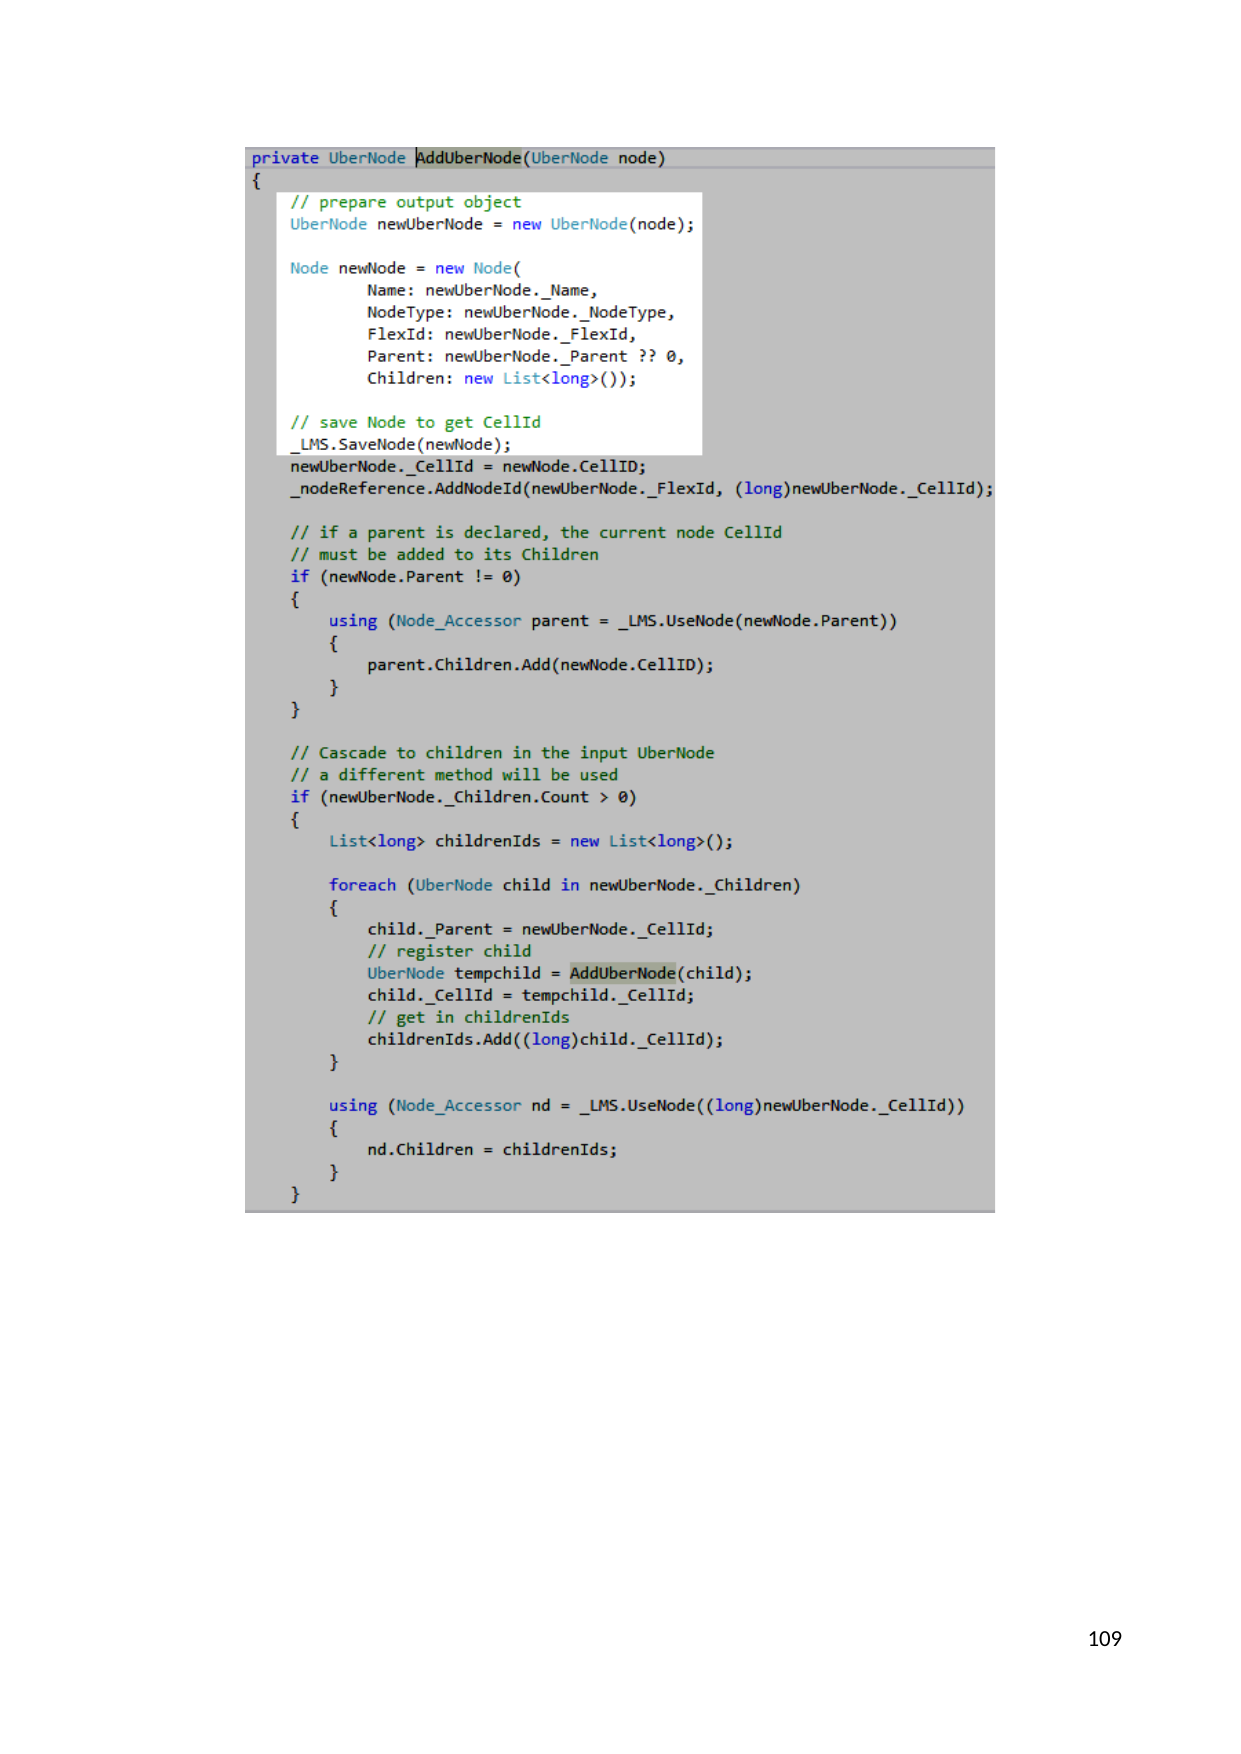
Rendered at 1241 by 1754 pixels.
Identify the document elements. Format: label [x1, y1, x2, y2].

picture [245, 147, 995, 1213]
